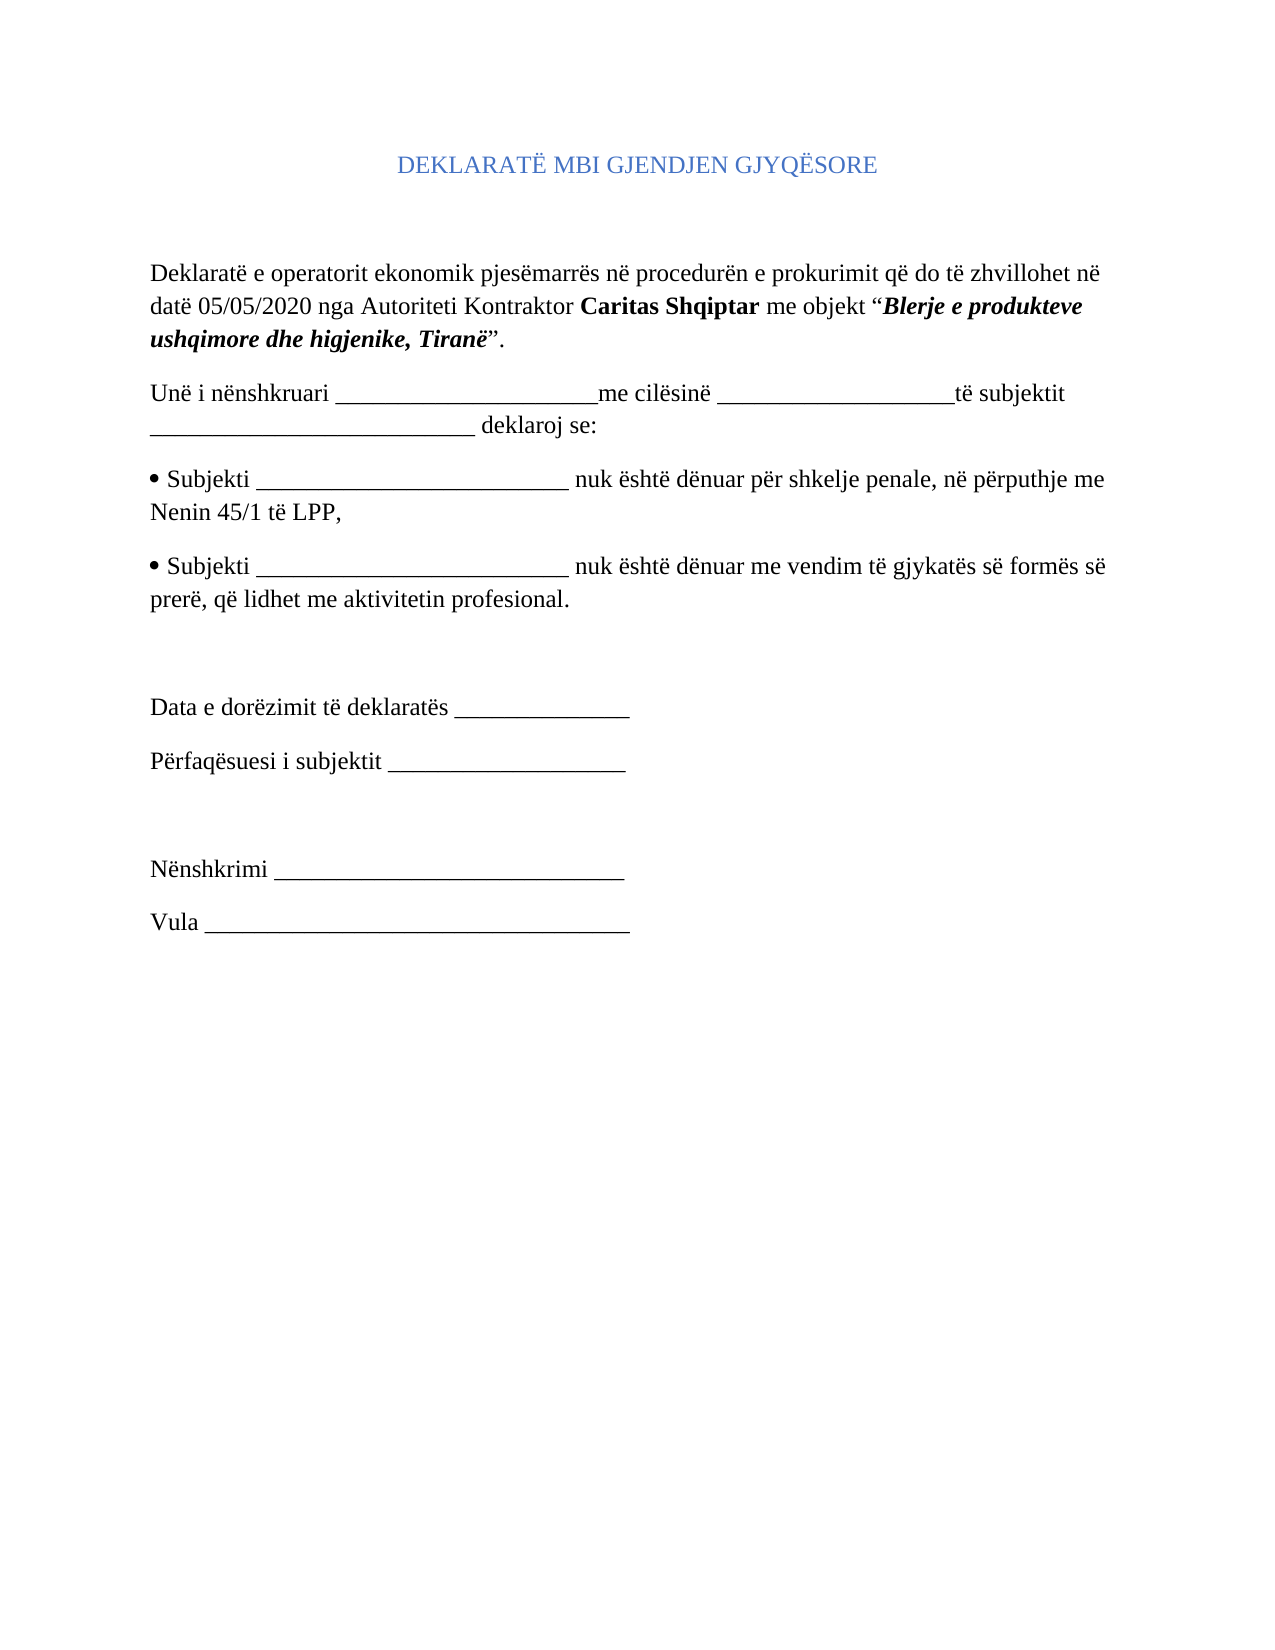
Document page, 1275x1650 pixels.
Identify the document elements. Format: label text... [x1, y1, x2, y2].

text Subjekti _________________________ nuk është dënuar me vendim të gjykatës së formës së prerë, që lidhet me aktivitetin profesional. [150, 551, 1125, 613]
text Vula __________________________________ [150, 907, 1125, 936]
text Deklaratë e operatorit ekonomik pjesëmarrës në procedurën e prokurimit që do të zhvillohet në datë 05/05/2020 nga Autoriteti Kontraktor Caritas Shqiptar me objekt “Blerje e produkteve ushqimore dhe higjenike, Tiranë”. [150, 258, 1125, 352]
text Unë i nënshkruari _____________________me cilësinë ___________________të subjektit __________________________ deklaroj se: [150, 378, 1125, 439]
text Përfaqësuesi i subjektit ___________________ [150, 746, 1125, 775]
text Data e dorëzimit të deklaratës ______________ [150, 692, 1125, 721]
text DEKLARATË MBI GJENDJEN GJYQËSORE [150, 150, 1125, 179]
text Nënshkrimi ____________________________ [150, 854, 1125, 882]
text Subjekti _________________________ nuk është dënuar për shkelje penale, në përputhje me Nenin 45/1 të LPP, [150, 464, 1125, 526]
